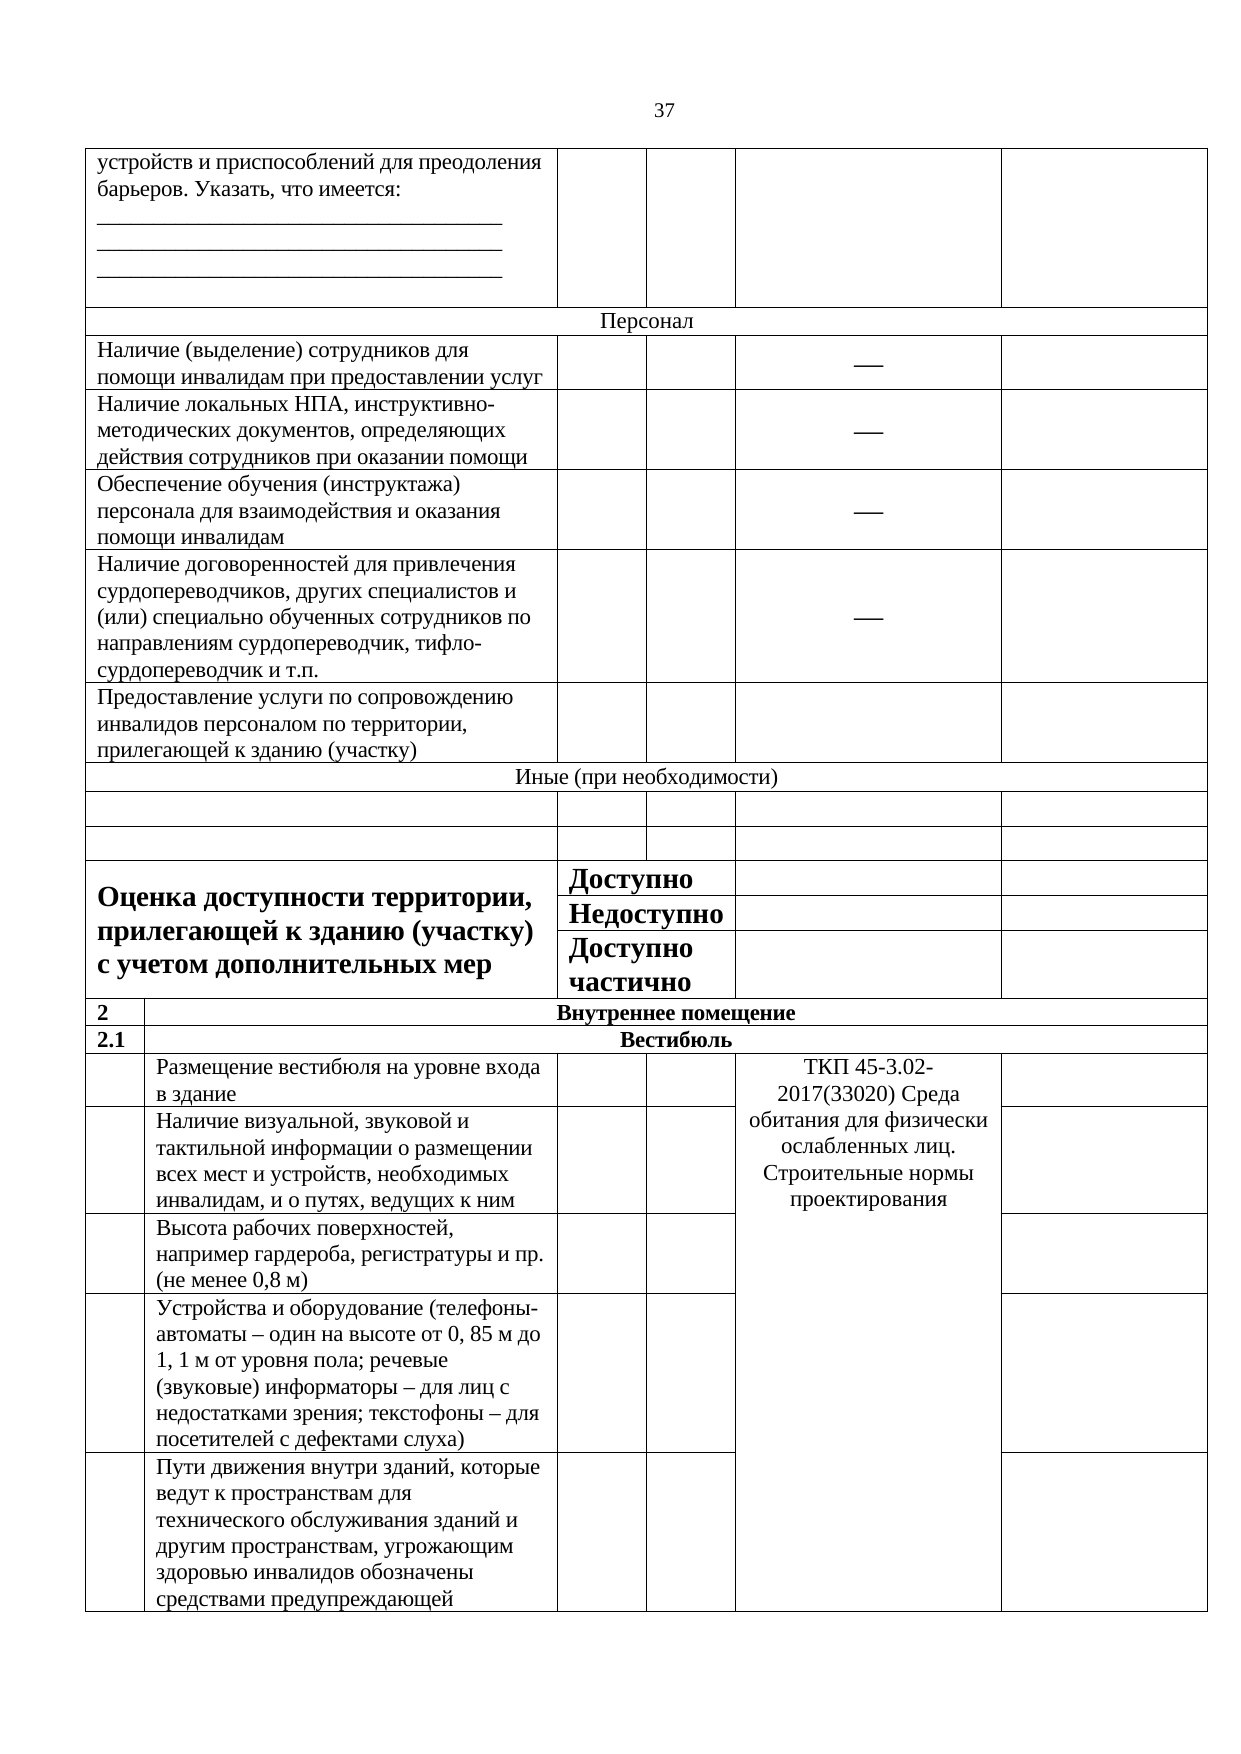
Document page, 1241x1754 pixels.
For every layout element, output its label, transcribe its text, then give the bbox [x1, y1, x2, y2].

table_cell 2.1 [86, 1026, 144, 1052]
table_cell [558, 336, 646, 389]
table_cell [736, 792, 1001, 826]
table_cell [86, 1054, 144, 1106]
table_cell [647, 149, 735, 307]
table_cell [558, 1107, 646, 1213]
table_cell Доступно [558, 861, 735, 895]
table_cell [647, 792, 735, 826]
table_cell [647, 1294, 735, 1452]
table_cell [558, 1214, 646, 1293]
table_cell Предоставление услуги по сопровождению инвалидов персоналом по территории, прилегающей к зданию (участку) [86, 683, 557, 762]
table_cell [86, 1214, 144, 1293]
table_cell [558, 1054, 646, 1106]
table_cell Наличие договоренностей для привлечения сурдопереводчиков, других специалистов и (или) специально обученных сотрудников по направлениям сурдопереводчик, тифло-сурдопереводчик и т.п. [86, 550, 557, 682]
table_cell — [736, 336, 1001, 389]
table_cell [86, 792, 557, 826]
table_cell Наличие локальных НПА, инструктивно-методических документов, определяющих действия сотрудников при оказании помощи [86, 390, 557, 469]
table_cell [86, 1453, 144, 1611]
table_cell [647, 470, 735, 549]
table_cell [558, 792, 646, 826]
table_cell Доступно частично [558, 931, 735, 998]
table_cell [647, 827, 735, 860]
table_cell [736, 683, 1001, 762]
table_cell ТКП 45-3.02-2017(33020) Среда обитания для физически ослабленных лиц. Строительные нормы проектирования [736, 1054, 1001, 1611]
table_cell [647, 390, 735, 469]
table_cell [647, 683, 735, 762]
table_cell Вестибюль [145, 1026, 1207, 1052]
table_cell 2 [86, 999, 144, 1025]
table_cell [1002, 1214, 1207, 1293]
table_cell [1002, 149, 1207, 307]
table_cell Оценка доступности территории, прилегающей к зданию (участку) с учетом дополнительных мер [86, 861, 557, 998]
table_cell [558, 390, 646, 469]
table_cell [1002, 861, 1207, 895]
table_cell [1002, 390, 1207, 469]
table_cell [647, 1107, 735, 1213]
table_cell — [736, 470, 1001, 549]
table_cell [647, 550, 735, 682]
table_cell Обеспечение обучения (инструктажа) персонала для взаимодействия и оказания помощи инвалидам [86, 470, 557, 549]
table_cell Высота рабочих поверхностей, например гардероба, регистратуры и пр.(не менее 0,8 м) [145, 1214, 557, 1293]
table_cell [1002, 931, 1207, 998]
table_cell Внутреннее помещение [145, 999, 1207, 1025]
table_cell [1002, 550, 1207, 682]
table_cell [647, 1054, 735, 1106]
table_cell [558, 1294, 646, 1452]
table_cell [86, 149, 557, 307]
table_cell [1002, 792, 1207, 826]
table_cell [86, 827, 557, 860]
table_cell [1002, 1054, 1207, 1106]
table_cell [647, 1453, 735, 1611]
table_cell [1002, 683, 1207, 762]
table_cell [558, 470, 646, 549]
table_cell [145, 1453, 557, 1611]
table_cell [647, 336, 735, 389]
table_cell Размещение вестибюля на уровне входа в здание [145, 1054, 557, 1106]
table_cell [736, 827, 1001, 860]
table_cell Устройства и оборудование (телефоны-автоматы – один на высоте от 0, 85 м до 1, 1 м от уровня пола; речевые (звуковые) информаторы – для лиц с недостатками зрения; текстофоны – для посетителей с дефектами слуха) [145, 1294, 557, 1452]
table_cell Наличие визуальной, звуковой и тактильной информации о размещении всех мест и устройств, необходимых инвалидам, и о путях, ведущих к ним [145, 1107, 557, 1213]
table_cell [1002, 827, 1207, 860]
table_cell [736, 861, 1001, 895]
table_cell [558, 550, 646, 682]
table_cell [1002, 1107, 1207, 1213]
table_cell Наличие (выделение) сотрудников для помощи инвалидам при предоставлении услуг [86, 336, 557, 389]
table_cell [1002, 896, 1207, 929]
table_cell Персонал [86, 308, 1207, 335]
table_cell [1002, 1294, 1207, 1452]
table_cell [736, 896, 1001, 929]
table_cell [1002, 336, 1207, 389]
table_cell [558, 149, 646, 307]
table_cell — [736, 149, 1001, 307]
table_cell [558, 1453, 646, 1611]
table_cell [86, 1107, 144, 1213]
table_cell — [736, 390, 1001, 469]
table_cell [86, 1294, 144, 1452]
table_cell [558, 827, 646, 860]
table_cell Иные (при необходимости) [86, 763, 1207, 791]
table_cell [558, 683, 646, 762]
table_cell [1002, 470, 1207, 549]
table_cell — [736, 550, 1001, 682]
table_cell [1002, 1453, 1207, 1611]
table_cell Недоступно [558, 896, 735, 929]
table_cell [736, 931, 1001, 998]
table_cell [647, 1214, 735, 1293]
